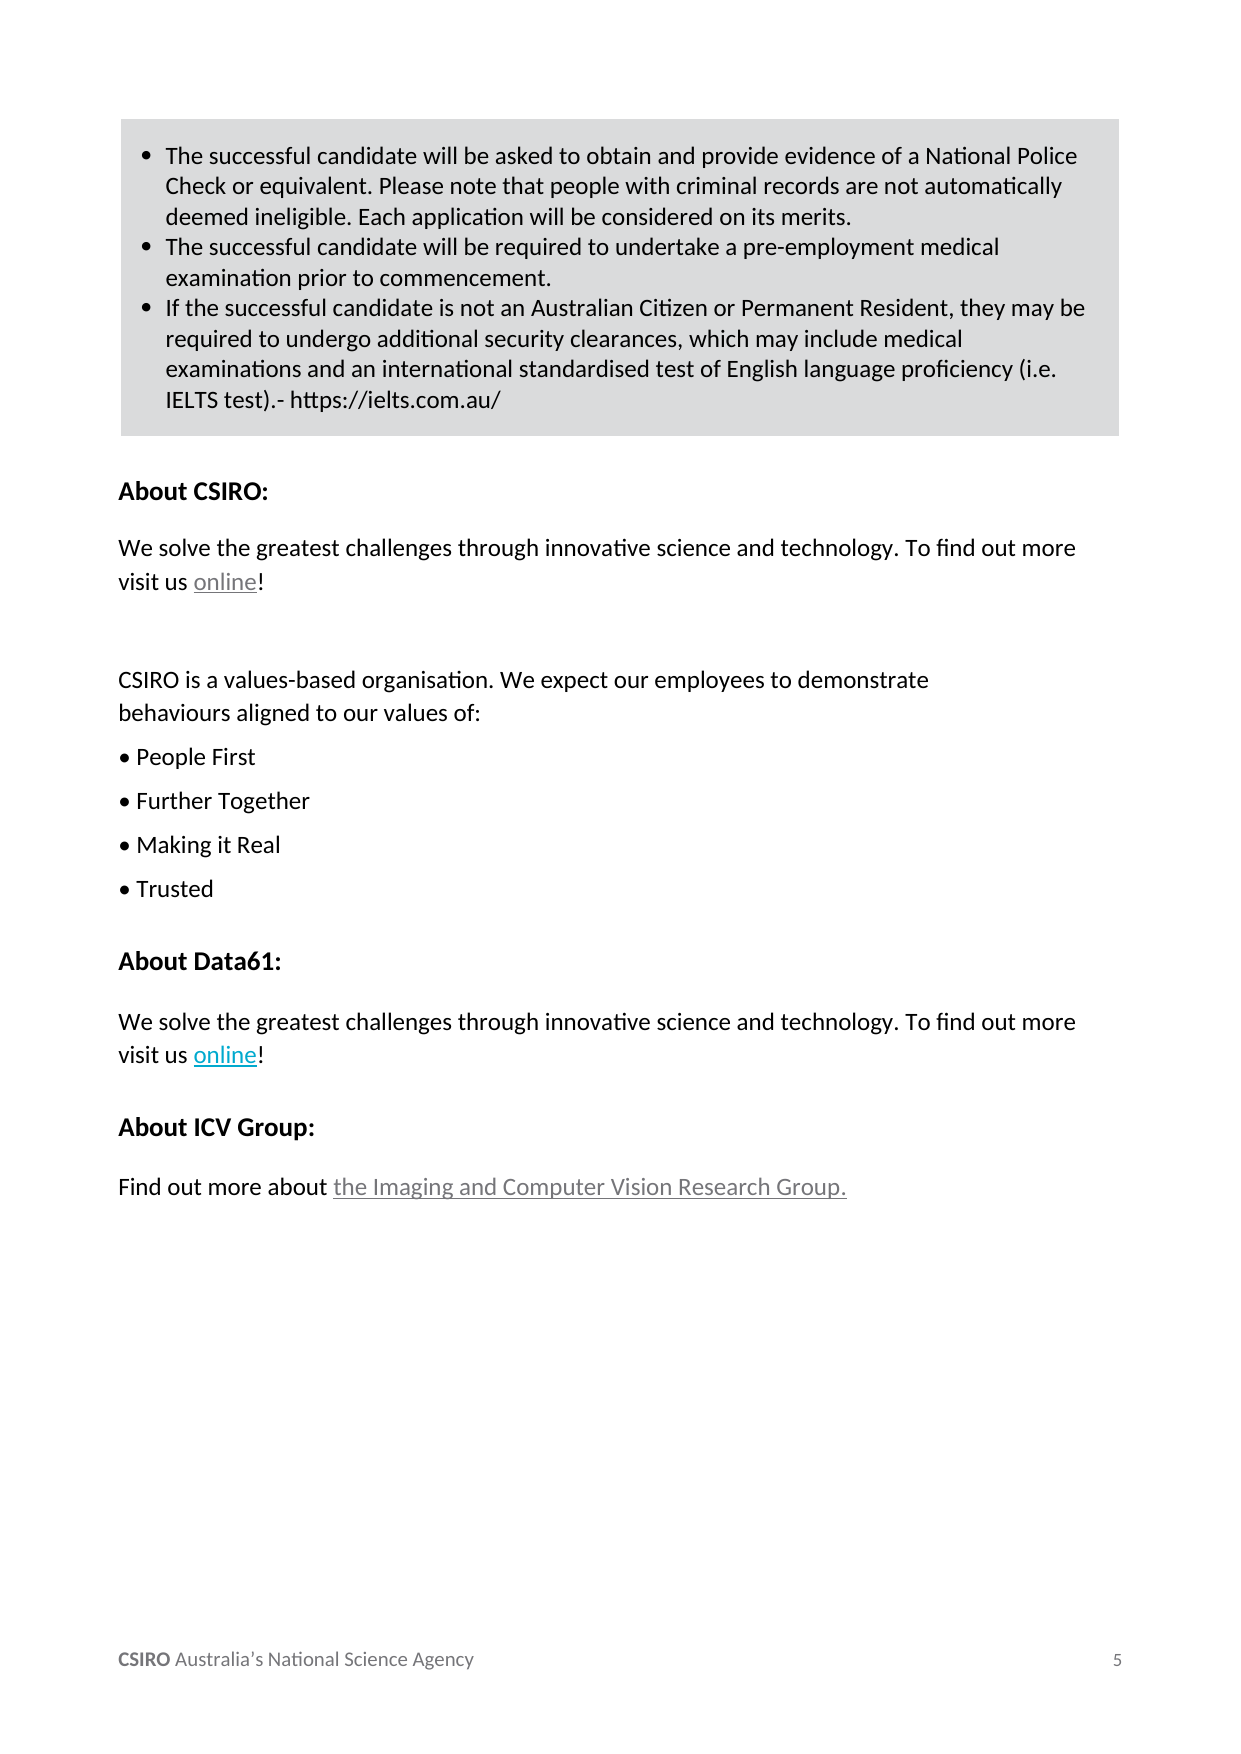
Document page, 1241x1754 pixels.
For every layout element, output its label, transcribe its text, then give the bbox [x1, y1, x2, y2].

text Find out more about the Imaging and Computer Vision Research Group. [118, 1171, 1122, 1202]
text • Making it Real [118, 829, 972, 860]
text We solve the greatest challenges through innovative science and technology. To find out more visit us online! [118, 1006, 1122, 1070]
text • People First [118, 741, 972, 772]
text • Further Together [118, 785, 972, 816]
text CSIRO is a values-based organisation. We expect our employees to demonstrate behaviours aligned to our values of: [118, 664, 972, 728]
list The successful candidate will be asked to obtain and provide evidence of a National Police Check or equivalent. Please note that people with criminal records are not automatically deemed ineligible. Each application will be considered on its merits. [121, 119, 1119, 210]
text We solve the greatest challenges through innovative science and technology. To find out more visit us online! [118, 532, 1122, 596]
text About Data61: [118, 944, 1122, 977]
text • Trusted [118, 873, 972, 904]
list The successful candidate will be required to undertake a pre-employment medical examination prior to commencement. [121, 210, 1119, 271]
subtitle About CSIRO: [118, 474, 1122, 507]
list If the successful candidate is not an Australian Citizen or Permanent Resident, they may be required to undergo additional security clearances, which may include medical examinations and an international standardised test of English language proficiency (i.e. IELTS test).- https://ielts.com.au/ [121, 271, 1119, 436]
text About ICV Group: [118, 1110, 1122, 1143]
